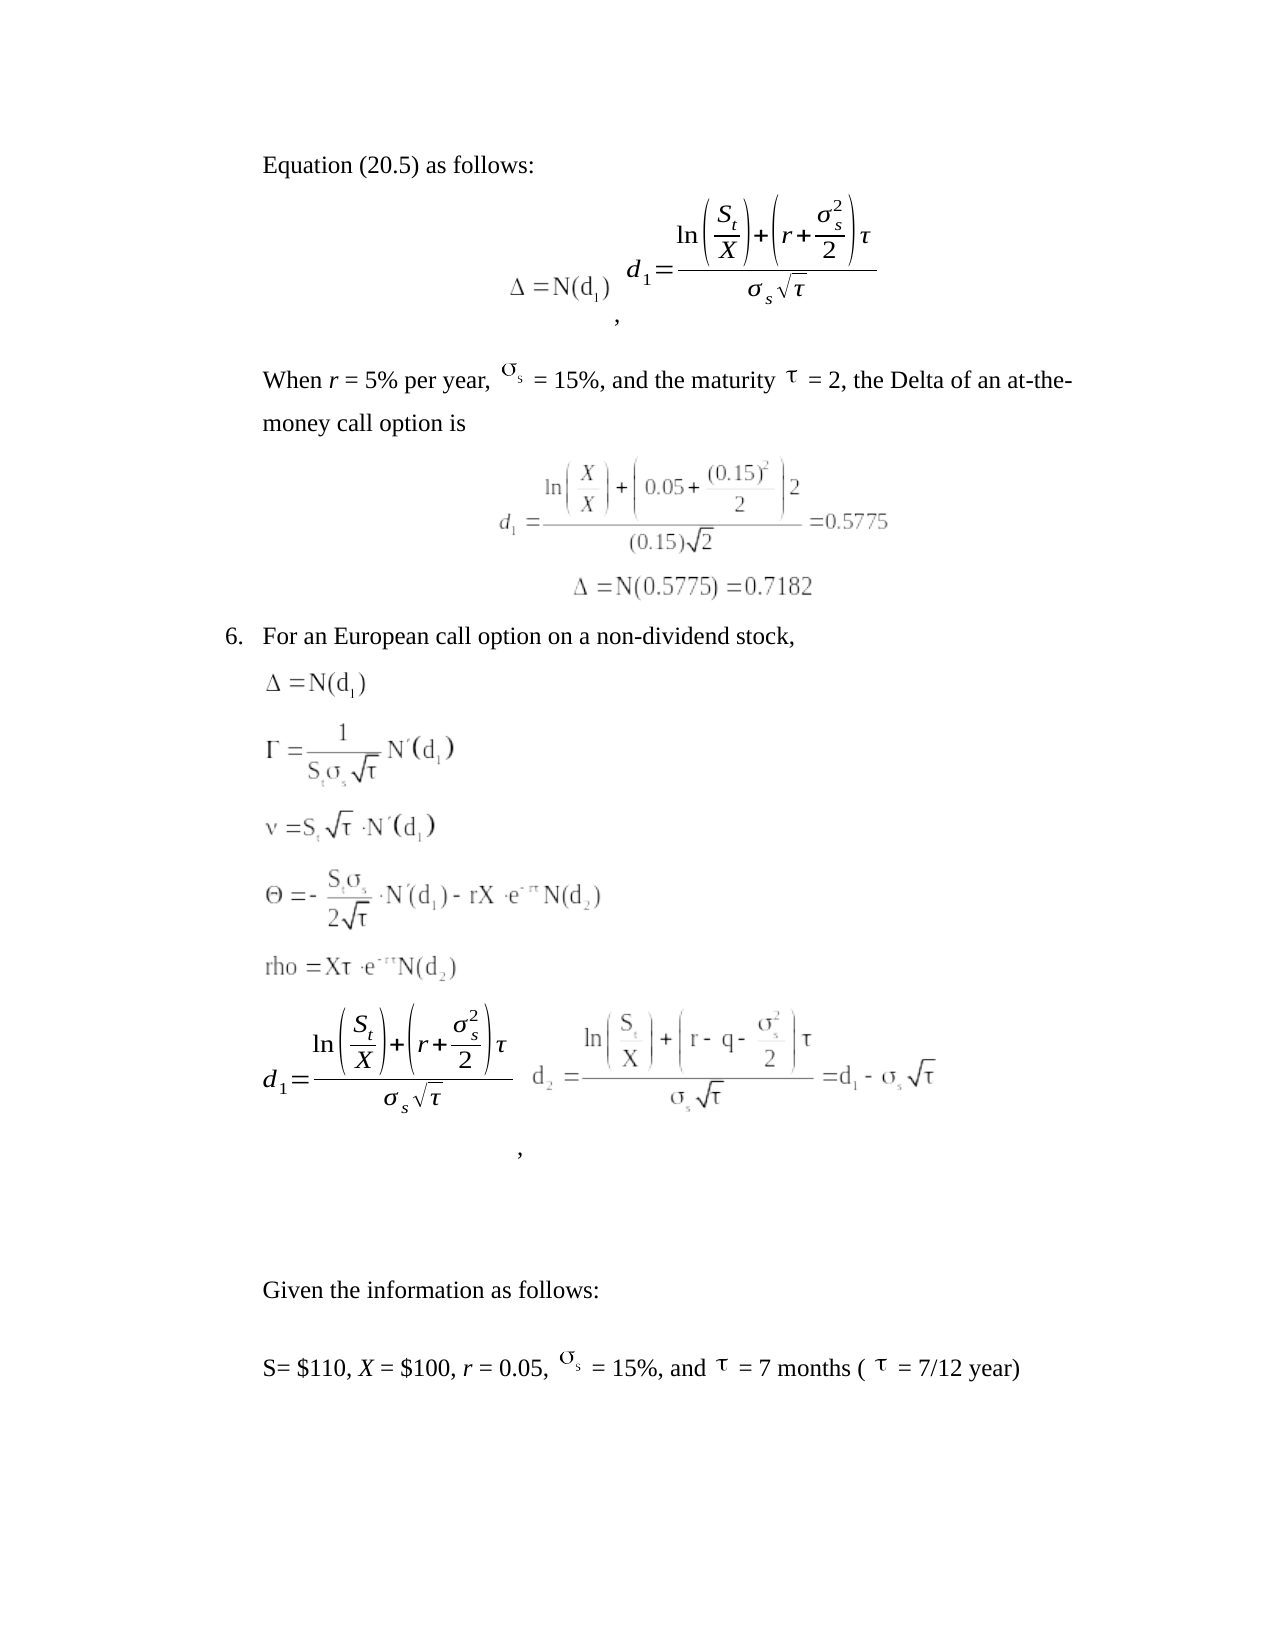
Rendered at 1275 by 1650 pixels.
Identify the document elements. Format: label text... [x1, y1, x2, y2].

list Given the information as follows: [262, 1237, 1125, 1304]
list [225, 150, 1125, 179]
list S= $110, X = $100, r = 0.05, = 15%, and = 7 months ( = 7/12 year) [262, 1338, 1125, 1382]
list For an European call option on a non-dividend stock, [225, 621, 1125, 650]
list When r = 5% per year, = 15%, and the maturity = 2, the Delta of an at-the-money call option is [262, 349, 1125, 437]
list , [262, 1002, 1125, 1161]
list , [262, 193, 1125, 328]
